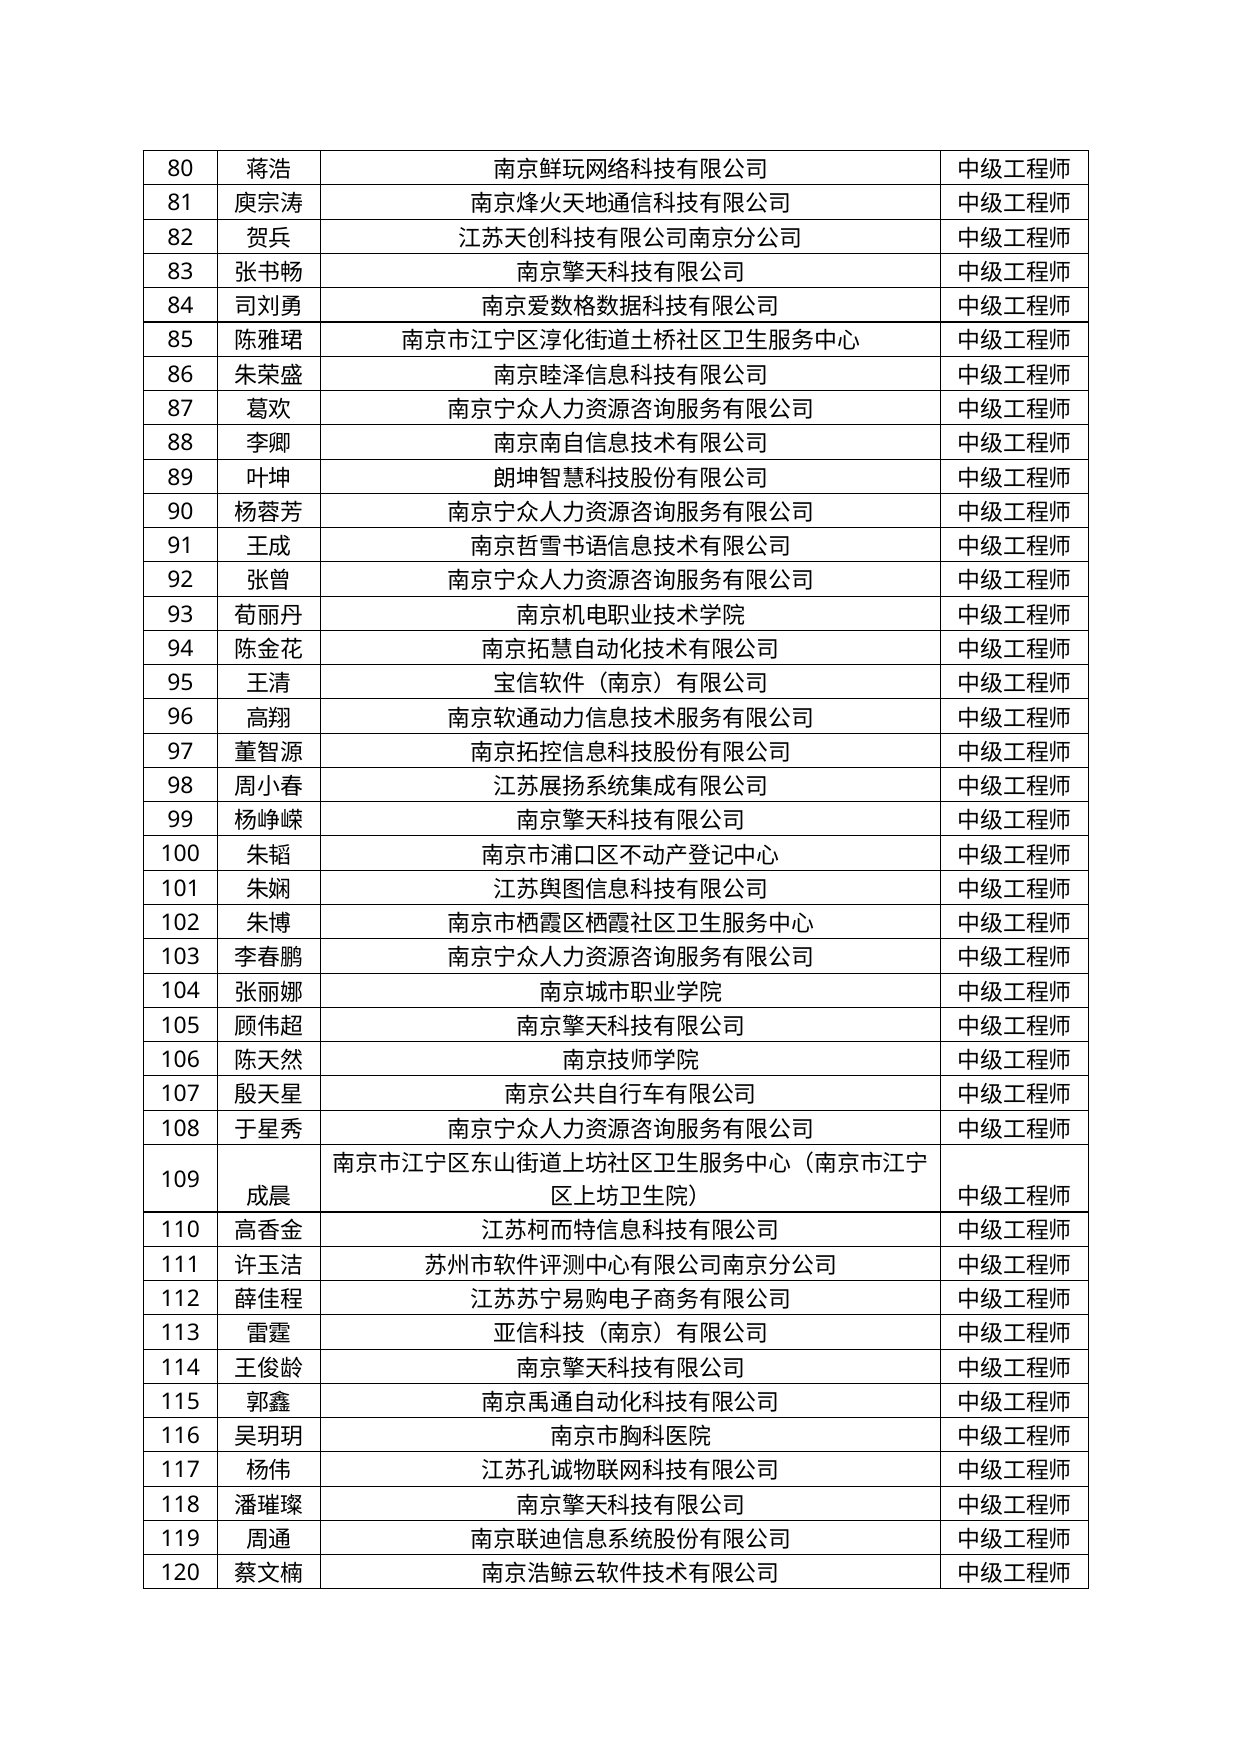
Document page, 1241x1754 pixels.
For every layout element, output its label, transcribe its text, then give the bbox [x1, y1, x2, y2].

table_cell 周通 [218, 1521, 320, 1554]
table_cell 86 [144, 357, 217, 390]
table_cell 中级工程师 [941, 871, 1088, 904]
table_cell 张丽娜 [218, 974, 320, 1007]
table_cell 南京擎天科技有限公司 [321, 1008, 940, 1041]
table_cell 89 [144, 460, 217, 493]
table_cell 郭鑫 [218, 1384, 320, 1417]
table_cell 83 [144, 254, 217, 287]
table_cell 南京烽火天地通信科技有限公司 [321, 185, 940, 218]
table_cell 116 [144, 1418, 217, 1451]
table_cell 中级工程师 [941, 562, 1088, 596]
table_cell 陈雅珺 [218, 323, 320, 356]
table_cell 94 [144, 631, 217, 664]
table_cell 105 [144, 1008, 217, 1041]
table_cell 南京机电职业技术学院 [321, 597, 940, 630]
table_cell 葛欢 [218, 391, 320, 424]
table_cell 周小春 [218, 768, 320, 801]
table_cell 陈金花 [218, 631, 320, 664]
table_cell 南京浩鲸云软件技术有限公司 [321, 1555, 940, 1588]
table_cell 中级工程师 [941, 1281, 1088, 1314]
table_cell 中级工程师 [941, 1384, 1088, 1417]
table_cell 中级工程师 [941, 460, 1088, 493]
table_cell 荀丽丹 [218, 597, 320, 630]
table_cell 李春鹏 [218, 939, 320, 972]
table_cell 苏州市软件评测中心有限公司南京分公司 [321, 1247, 940, 1280]
table_cell 中级工程师 [941, 1076, 1088, 1109]
table_cell 93 [144, 597, 217, 630]
table_cell 南京软通动力信息技术服务有限公司 [321, 699, 940, 733]
table_cell 中级工程师 [941, 699, 1088, 733]
table_cell 中级工程师 [941, 1418, 1088, 1451]
table_cell 董智源 [218, 734, 320, 767]
table_cell 南京市栖霞区栖霞社区卫生服务中心 [321, 905, 940, 938]
table_cell 江苏孔诚物联网科技有限公司 [321, 1452, 940, 1486]
table_cell 朱荣盛 [218, 357, 320, 390]
table_cell 112 [144, 1281, 217, 1314]
table_cell 107 [144, 1076, 217, 1109]
table_cell 南京禹通自动化科技有限公司 [321, 1384, 940, 1417]
table_cell 108 [144, 1111, 217, 1144]
table_cell 许玉洁 [218, 1247, 320, 1280]
table_cell 87 [144, 391, 217, 424]
table_cell 中级工程师 [941, 220, 1088, 253]
table_cell 高翔 [218, 699, 320, 733]
table_cell 92 [144, 562, 217, 596]
table_cell 南京技师学院 [321, 1042, 940, 1075]
table_cell 朱博 [218, 905, 320, 938]
table_cell 叶坤 [218, 460, 320, 493]
table_cell 中级工程师 [941, 597, 1088, 630]
table_cell 南京宁众人力资源咨询服务有限公司 [321, 562, 940, 596]
table_cell 中级工程师 [941, 905, 1088, 938]
table_cell 中级工程师 [941, 528, 1088, 561]
table_cell 雷霆 [218, 1315, 320, 1348]
table_cell 110 [144, 1213, 217, 1246]
table_cell 王成 [218, 528, 320, 561]
table_cell 中级工程师 [941, 1315, 1088, 1348]
table_cell 南京宁众人力资源咨询服务有限公司 [321, 1111, 940, 1144]
table_cell 中级工程师 [941, 425, 1088, 458]
table_cell 98 [144, 768, 217, 801]
table_cell 中级工程师 [941, 1487, 1088, 1520]
table_cell 101 [144, 871, 217, 904]
table_cell 中级工程师 [941, 185, 1088, 218]
table_cell 杨伟 [218, 1452, 320, 1486]
table_cell 中级工程师 [941, 1555, 1088, 1588]
table_cell 南京睦泽信息科技有限公司 [321, 357, 940, 390]
table_cell 朱娴 [218, 871, 320, 904]
table_cell 贺兵 [218, 220, 320, 253]
table_cell 蒋浩 [218, 151, 320, 184]
table_cell 殷天星 [218, 1076, 320, 1109]
table_cell 王俊龄 [218, 1350, 320, 1383]
table_cell 王清 [218, 665, 320, 698]
table_cell 南京市浦口区不动产登记中心 [321, 836, 940, 870]
table_cell 91 [144, 528, 217, 561]
table_cell 中级工程师 [941, 1042, 1088, 1075]
table_cell 陈天然 [218, 1042, 320, 1075]
table_cell 中级工程师 [941, 1247, 1088, 1280]
table_cell 朱韬 [218, 836, 320, 870]
table_cell 102 [144, 905, 217, 938]
table_cell 104 [144, 974, 217, 1007]
table_cell 80 [144, 151, 217, 184]
table_cell 88 [144, 425, 217, 458]
table_cell 中级工程师 [941, 631, 1088, 664]
table_cell 亚信科技（南京）有限公司 [321, 1315, 940, 1348]
table_cell 南京擎天科技有限公司 [321, 254, 940, 287]
table_cell 中级工程师 [941, 939, 1088, 972]
table_cell 顾伟超 [218, 1008, 320, 1041]
table_cell 宝信软件（南京）有限公司 [321, 665, 940, 698]
table_cell 司刘勇 [218, 288, 320, 321]
table_cell 南京擎天科技有限公司 [321, 1350, 940, 1383]
table_cell 南京拓控信息科技股份有限公司 [321, 734, 940, 767]
table_cell 南京联迪信息系统股份有限公司 [321, 1521, 940, 1554]
table_cell 南京擎天科技有限公司 [321, 1487, 940, 1520]
table_cell 中级工程师 [941, 151, 1088, 184]
table_cell 江苏苏宁易购电子商务有限公司 [321, 1281, 940, 1314]
table_cell 薛佳程 [218, 1281, 320, 1314]
table_cell 81 [144, 185, 217, 218]
table_cell 成晨 [218, 1145, 320, 1211]
table_cell 高香金 [218, 1213, 320, 1246]
table_cell 中级工程师 [941, 1213, 1088, 1246]
table_cell 中级工程师 [941, 357, 1088, 390]
table_cell 张曾 [218, 562, 320, 596]
table_cell 于星秀 [218, 1111, 320, 1144]
table_cell 南京南自信息技术有限公司 [321, 425, 940, 458]
table_cell 中级工程师 [941, 323, 1088, 356]
table_cell 中级工程师 [941, 1145, 1088, 1211]
table_cell 99 [144, 802, 217, 835]
table_cell 85 [144, 323, 217, 356]
table_cell 南京公共自行车有限公司 [321, 1076, 940, 1109]
table_cell 114 [144, 1350, 217, 1383]
table_cell 中级工程师 [941, 1452, 1088, 1486]
table_cell 南京宁众人力资源咨询服务有限公司 [321, 939, 940, 972]
table_cell 杨峥嵘 [218, 802, 320, 835]
table_cell 南京市胸科医院 [321, 1418, 940, 1451]
table_cell 120 [144, 1555, 217, 1588]
table_cell 90 [144, 494, 217, 527]
table_cell 南京爱数格数据科技有限公司 [321, 288, 940, 321]
table_cell 中级工程师 [941, 254, 1088, 287]
table_cell 南京拓慧自动化技术有限公司 [321, 631, 940, 664]
table_cell 中级工程师 [941, 494, 1088, 527]
table_cell 中级工程师 [941, 1008, 1088, 1041]
table_cell 97 [144, 734, 217, 767]
table_cell 115 [144, 1384, 217, 1417]
table_cell 中级工程师 [941, 734, 1088, 767]
table_cell 109 [144, 1145, 217, 1211]
table_cell 113 [144, 1315, 217, 1348]
table_cell 中级工程师 [941, 288, 1088, 321]
table_cell 南京哲雪书语信息技术有限公司 [321, 528, 940, 561]
table_cell 中级工程师 [941, 802, 1088, 835]
table_cell 江苏柯而特信息科技有限公司 [321, 1213, 940, 1246]
table_cell 中级工程师 [941, 1350, 1088, 1383]
table_cell 潘璀璨 [218, 1487, 320, 1520]
table_cell 中级工程师 [941, 665, 1088, 698]
table_cell 中级工程师 [941, 391, 1088, 424]
table_cell 吴玥玥 [218, 1418, 320, 1451]
table_cell 李卿 [218, 425, 320, 458]
table_cell 杨蓉芳 [218, 494, 320, 527]
table_cell 84 [144, 288, 217, 321]
table_cell 中级工程师 [941, 768, 1088, 801]
table_cell 蔡文楠 [218, 1555, 320, 1588]
table_cell 118 [144, 1487, 217, 1520]
table_cell 119 [144, 1521, 217, 1554]
table_cell 庾宗涛 [218, 185, 320, 218]
table_cell 111 [144, 1247, 217, 1280]
table_cell 南京擎天科技有限公司 [321, 802, 940, 835]
table_cell 中级工程师 [941, 836, 1088, 870]
table_cell 南京宁众人力资源咨询服务有限公司 [321, 391, 940, 424]
table_cell 南京城市职业学院 [321, 974, 940, 1007]
table_cell 中级工程师 [941, 1111, 1088, 1144]
table_cell 南京鲜玩网络科技有限公司 [321, 151, 940, 184]
table_cell 中级工程师 [941, 974, 1088, 1007]
table_cell 南京市江宁区东山街道上坊社区卫生服务中心（南京市江宁区上坊卫生院） [321, 1145, 940, 1211]
table_cell 江苏展扬系统集成有限公司 [321, 768, 940, 801]
table_cell 江苏天创科技有限公司南京分公司 [321, 220, 940, 253]
table_cell 南京宁众人力资源咨询服务有限公司 [321, 494, 940, 527]
table_cell 95 [144, 665, 217, 698]
table_cell 103 [144, 939, 217, 972]
table_cell 117 [144, 1452, 217, 1486]
table_cell 100 [144, 836, 217, 870]
table_cell 朗坤智慧科技股份有限公司 [321, 460, 940, 493]
table_cell 106 [144, 1042, 217, 1075]
table_cell 南京市江宁区淳化街道土桥社区卫生服务中心 [321, 323, 940, 356]
table_cell 江苏舆图信息科技有限公司 [321, 871, 940, 904]
table_cell 中级工程师 [941, 1521, 1088, 1554]
table_cell 张书畅 [218, 254, 320, 287]
table_cell 96 [144, 699, 217, 733]
table_cell 82 [144, 220, 217, 253]
